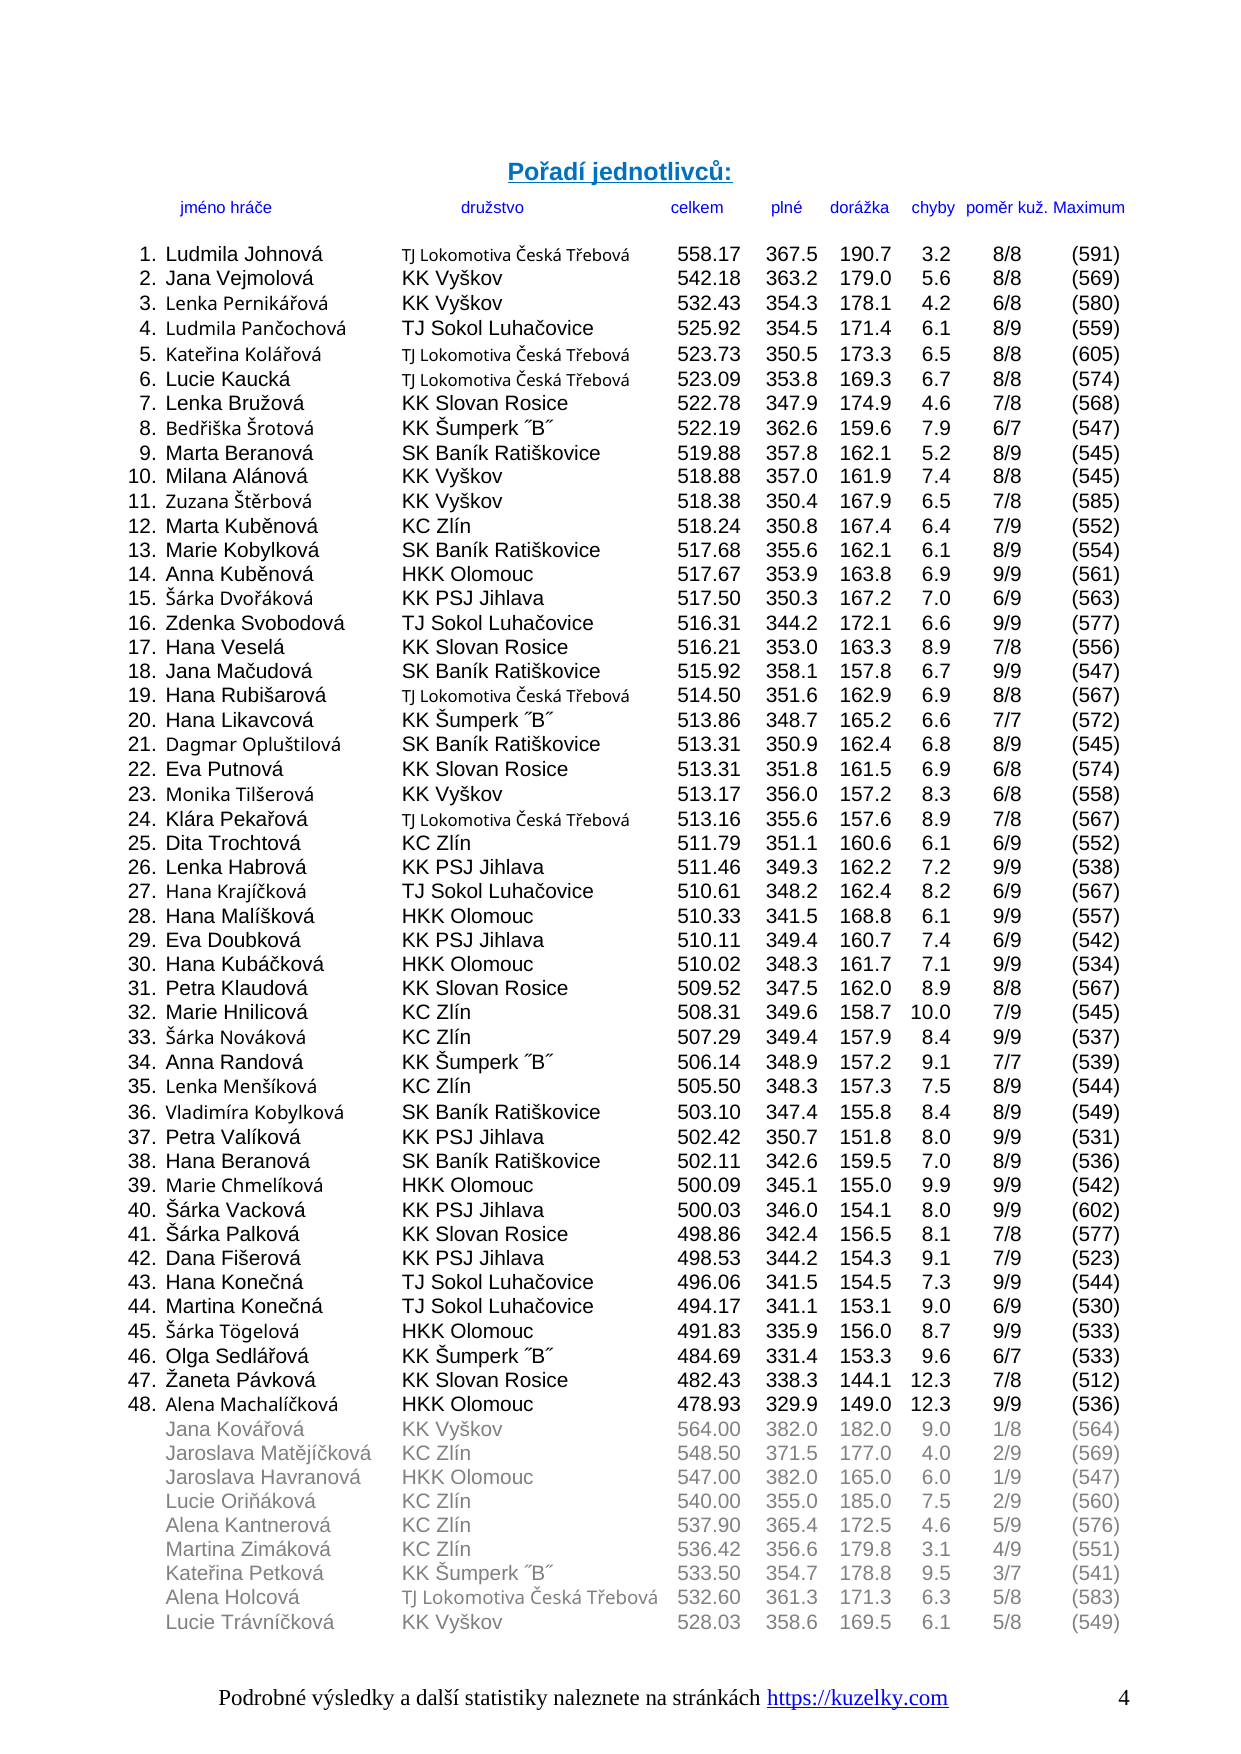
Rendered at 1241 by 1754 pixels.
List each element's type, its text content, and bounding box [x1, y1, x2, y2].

text Martina Zimáková KC Zlín 536.42 356.6 179.8 3.1 4/9 (551) [106, 1537, 1134, 1561]
text jméno hráče družstvo celkem plné dorážka chyby poměr kuž. Maximum [106, 198, 1134, 217]
text 42. Dana Fišerová KK PSJ Jihlava 498.53 344.2 154.3 9.1 7/9 (523) [106, 1246, 1134, 1270]
text 17. Hana Veselá KK Slovan Rosice 516.21 353.0 163.3 8.9 7/8 (556) [106, 635, 1134, 659]
text 23. Monika Tilšerová KK Vyškov 513.17 356.0 157.2 8.3 6/8 (558) [106, 781, 1134, 806]
text 26. Lenka Habrová KK PSJ Jihlava 511.46 349.3 162.2 7.2 9/9 (538) [106, 855, 1134, 879]
text Lucie Oriňáková KC Zlín 540.00 355.0 185.0 7.5 2/9 (560) [106, 1489, 1134, 1513]
text 15. Šárka Dvořáková KK PSJ Jihlava 517.50 350.3 167.2 7.0 6/9 (563) [106, 586, 1134, 611]
text Jaroslava Havranová HKK Olomouc 547.00 382.0 165.0 6.0 1/9 (547) [106, 1465, 1134, 1489]
text 29. Eva Doubková KK PSJ Jihlava 510.11 349.4 160.7 7.4 6/9 (542) [106, 928, 1134, 952]
text Jaroslava Matějíčková KC Zlín 548.50 371.5 177.0 4.0 2/9 (569) [106, 1441, 1134, 1465]
text 48. Alena Machalíčková HKK Olomouc 478.93 329.9 149.0 12.3 9/9 (536) [106, 1391, 1134, 1417]
text 22. Eva Putnová KK Slovan Rosice 513.31 351.8 161.5 6.9 6/8 (574) [106, 757, 1134, 781]
text 47. Žaneta Pávková KK Slovan Rosice 482.43 338.3 144.1 12.3 7/8 (512) [106, 1367, 1134, 1391]
text Kateřina Petková KK Šumperk ˝B˝ 533.50 354.7 178.8 9.5 3/7 (541) [106, 1561, 1134, 1584]
text Alena Holcová TJ Lokomotiva Česká Třebová 532.60 361.3 171.3 6.3 5/8 (583) [106, 1584, 1134, 1610]
text 31. Petra Klaudová KK Slovan Rosice 509.52 347.5 162.0 8.9 8/8 (567) [106, 976, 1134, 1000]
text 36. Vladimíra Kobylková SK Baník Ratiškovice 503.10 347.4 155.8 8.4 8/9 (549) [106, 1099, 1134, 1125]
text Lucie Trávníčková KK Vyškov 528.03 358.6 169.5 6.1 5/8 (549) [106, 1610, 1134, 1634]
text 44. Martina Konečná TJ Sokol Luhačovice 494.17 341.1 153.1 9.0 6/9 (530) [106, 1294, 1134, 1318]
text 18. Jana Mačudová SK Baník Ratiškovice 515.92 358.1 157.8 6.7 9/9 (547) [106, 659, 1134, 683]
text 11. Zuzana Štěrbová KK Vyškov 518.38 350.4 167.9 6.5 7/8 (585) [106, 488, 1134, 514]
text 30. Hana Kubáčková HKK Olomouc 510.02 348.3 161.7 7.1 9/9 (534) [106, 952, 1134, 976]
text 39. Marie Chmelíková HKK Olomouc 500.09 345.1 155.0 9.9 9/9 (542) [106, 1173, 1134, 1198]
text 4. Ludmila Pančochová TJ Sokol Luhačovice 525.92 354.5 171.4 6.1 8/9 (559) [106, 315, 1134, 341]
text 46. Olga Sedlářová KK Šumperk ˝B˝ 484.69 331.4 153.3 9.6 6/7 (533) [106, 1343, 1134, 1367]
text 32. Marie Hnilicová KC Zlín 508.31 349.6 158.7 10.0 7/9 (545) [106, 1000, 1134, 1024]
text 19. Hana Rubišarová TJ Lokomotiva Česká Třebová 514.50 351.6 162.9 6.9 8/8 (567) [106, 683, 1134, 707]
text 9. Marta Beranová SK Baník Ratiškovice 519.88 357.8 162.1 5.2 8/9 (545) [106, 440, 1134, 464]
text 33. Šárka Nováková KC Zlín 507.29 349.4 157.9 8.4 9/9 (537) [106, 1024, 1134, 1050]
text Pořadí jednotlivců: [94, 157, 1145, 186]
text 21. Dagmar Opluštilová SK Baník Ratiškovice 513.31 350.9 162.4 6.8 8/9 (545) [106, 731, 1134, 757]
text 20. Hana Likavcová KK Šumperk ˝B˝ 513.86 348.7 165.2 6.6 7/7 (572) [106, 707, 1134, 731]
text 1. Ludmila Johnová TJ Lokomotiva Česká Třebová 558.17 367.5 190.7 3.2 8/8 (591) [106, 241, 1134, 266]
text 45. Šárka Tögelová HKK Olomouc 491.83 335.9 156.0 8.7 9/9 (533) [106, 1318, 1134, 1343]
text 3. Lenka Pernikářová KK Vyškov 532.43 354.3 178.1 4.2 6/8 (580) [106, 290, 1134, 315]
text 28. Hana Malíšková HKK Olomouc 510.33 341.5 168.8 6.1 9/9 (557) [106, 904, 1134, 928]
text 2. Jana Vejmolová KK Vyškov 542.18 363.2 179.0 5.6 8/8 (569) [106, 266, 1134, 290]
text 5. Kateřina Kolářová TJ Lokomotiva Česká Třebová 523.73 350.5 173.3 6.5 8/8 (605) [106, 341, 1134, 366]
text Alena Kantnerová KC Zlín 537.90 365.4 172.5 4.6 5/9 (576) [106, 1513, 1134, 1537]
text 10. Milana Alánová KK Vyškov 518.88 357.0 161.9 7.4 8/8 (545) [106, 464, 1134, 488]
text 43. Hana Konečná TJ Sokol Luhačovice 496.06 341.5 154.5 7.3 9/9 (544) [106, 1270, 1134, 1294]
text 14. Anna Kuběnová HKK Olomouc 517.67 353.9 163.8 6.9 9/9 (561) [106, 562, 1134, 586]
text Jana Kovářová KK Vyškov 564.00 382.0 182.0 9.0 1/8 (564) [106, 1417, 1134, 1441]
text 12. Marta Kuběnová KC Zlín 518.24 350.8 167.4 6.4 7/9 (552) [106, 514, 1134, 538]
text 41. Šárka Palková KK Slovan Rosice 498.86 342.4 156.5 8.1 7/8 (577) [106, 1222, 1134, 1246]
text 8. Bedřiška Šrotová KK Šumperk ˝B˝ 522.19 362.6 159.6 7.9 6/7 (547) [106, 415, 1134, 440]
text 16. Zdenka Svobodová TJ Sokol Luhačovice 516.31 344.2 172.1 6.6 9/9 (577) [106, 611, 1134, 635]
text 7. Lenka Bružová KK Slovan Rosice 522.78 347.9 174.9 4.6 7/8 (568) [106, 391, 1134, 415]
text 13. Marie Kobylková SK Baník Ratiškovice 517.68 355.6 162.1 6.1 8/9 (554) [106, 538, 1134, 562]
text 24. Klára Pekařová TJ Lokomotiva Česká Třebová 513.16 355.6 157.6 8.9 7/8 (567) [106, 806, 1134, 831]
text 37. Petra Valíková KK PSJ Jihlava 502.42 350.7 151.8 8.0 9/9 (531) [106, 1125, 1134, 1149]
text 38. Hana Beranová SK Baník Ratiškovice 502.11 342.6 159.5 7.0 8/9 (536) [106, 1149, 1134, 1173]
text 6. Lucie Kaucká TJ Lokomotiva Česká Třebová 523.09 353.8 169.3 6.7 8/8 (574) [106, 366, 1134, 391]
text 27. Hana Krajíčková TJ Sokol Luhačovice 510.61 348.2 162.4 8.2 6/9 (567) [106, 879, 1134, 904]
text 25. Dita Trochtová KC Zlín 511.79 351.1 160.6 6.1 6/9 (552) [106, 831, 1134, 855]
text 40. Šárka Vacková KK PSJ Jihlava 500.03 346.0 154.1 8.0 9/9 (602) [106, 1198, 1134, 1222]
text 34. Anna Randová KK Šumperk ˝B˝ 506.14 348.9 157.2 9.1 7/7 (539) [106, 1050, 1134, 1074]
text 35. Lenka Menšíková KC Zlín 505.50 348.3 157.3 7.5 8/9 (544) [106, 1074, 1134, 1099]
